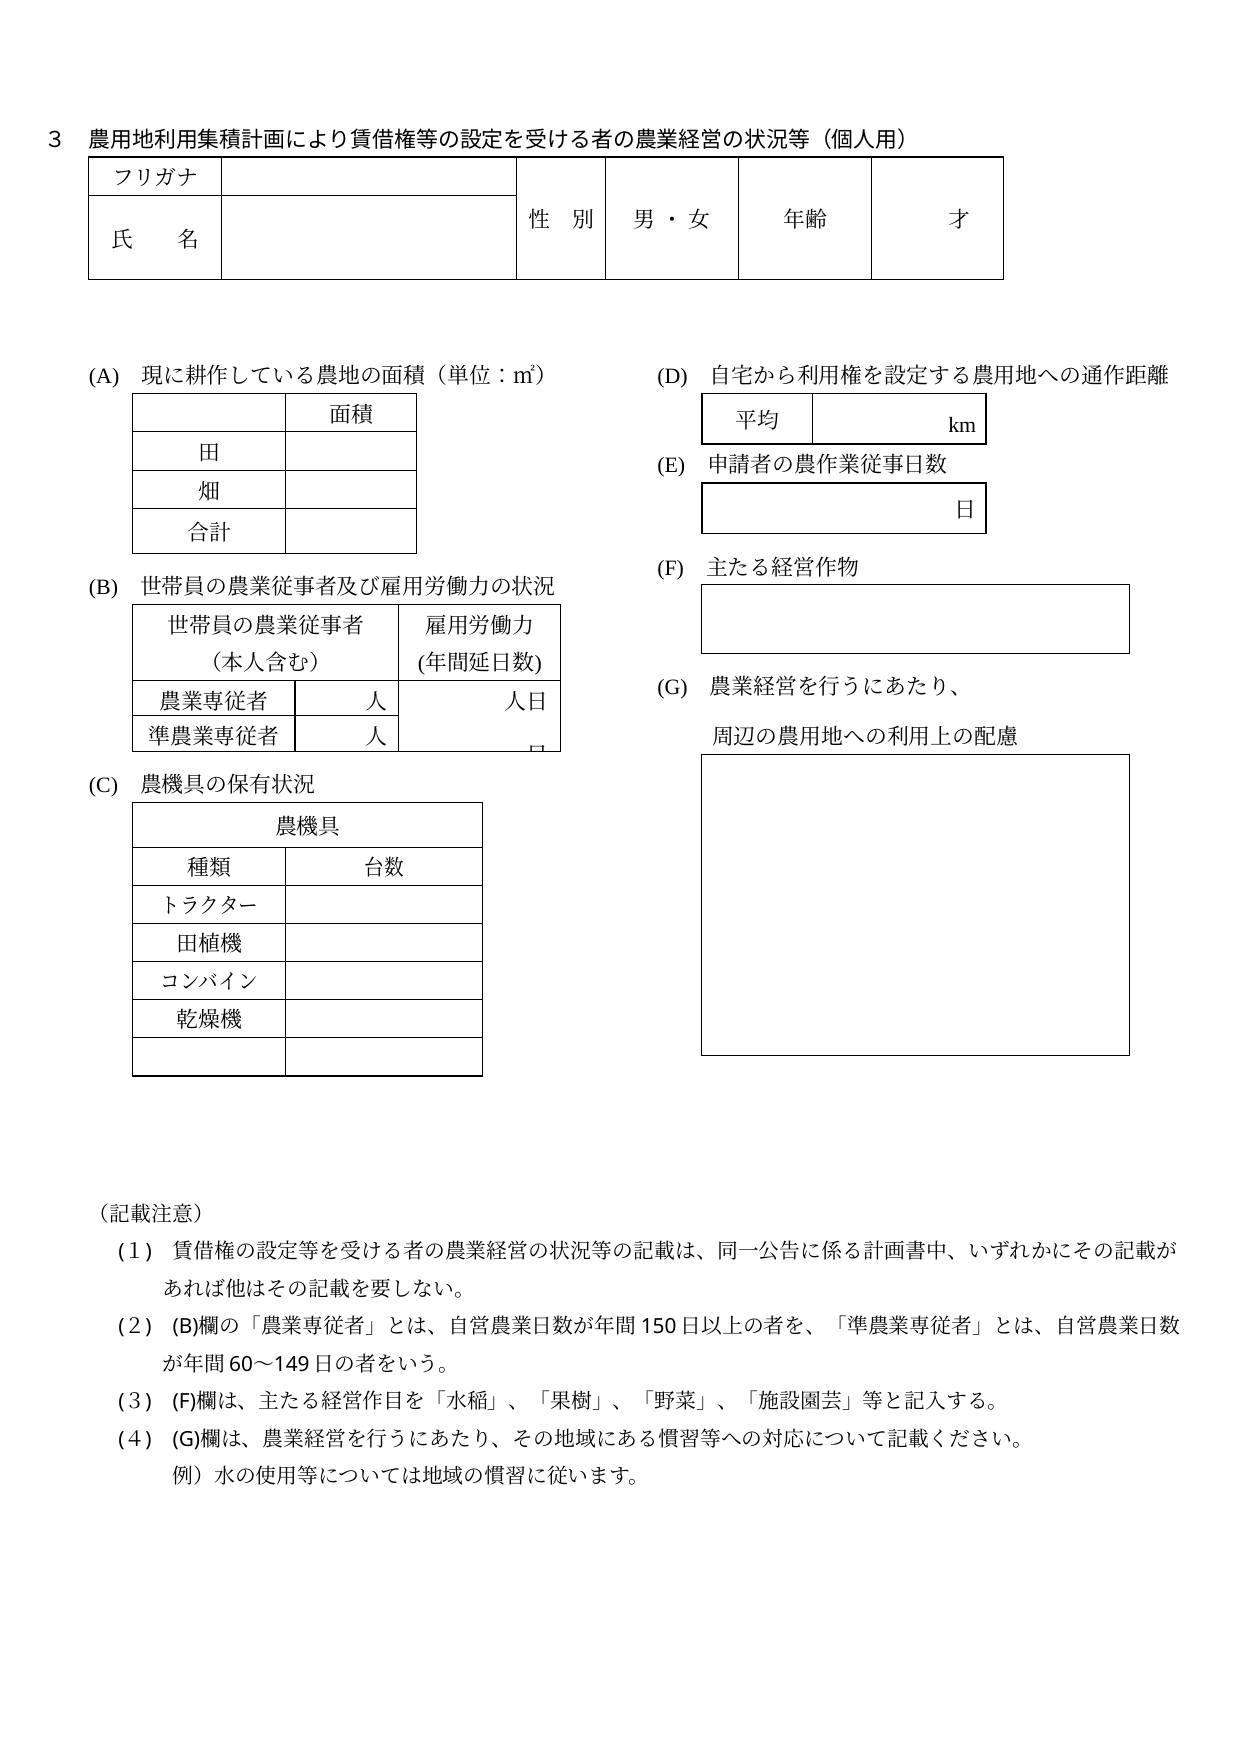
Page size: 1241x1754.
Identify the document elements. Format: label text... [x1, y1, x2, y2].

table_cell [286, 509, 416, 553]
text (E) 申請者の農作業従事日数 [657, 445, 1181, 482]
text (１) 賃借権の設定等を受ける者の農業経営の状況等の記載は、同一公告に係る計画書中、いずれかにその記載があれば他はその記載を要しない。 [118, 1231, 1181, 1306]
table_cell 台数 [286, 848, 482, 885]
table_cell [286, 886, 482, 923]
table_header [702, 585, 1129, 652]
table_header [222, 158, 516, 195]
table_header [133, 394, 285, 431]
text (G) 農業経営を行うにあたり、 [657, 666, 1181, 703]
table_cell [286, 471, 416, 508]
text (A) 現に耕作している農地の面積（単位：㎡） [89, 355, 613, 393]
table_cell 畑 [133, 471, 285, 508]
table_cell コンバイン [133, 962, 285, 999]
table_cell 乾燥機 [133, 1000, 285, 1037]
table_cell [133, 1038, 285, 1075]
text ３ 農用地利用集積計画により賃借権等の設定を受ける者の農業経営の状況等（個人用） [44, 119, 1181, 156]
table_cell 田植機 [133, 924, 285, 961]
text (３) (F)欄は、主たる経営作目を「水稲」、「果樹」、「野菜」、「施設園芸」等と記入する。 [118, 1381, 1181, 1419]
table_header 平均 [703, 394, 812, 443]
table_cell 人 [296, 681, 398, 715]
table_header km [813, 394, 985, 443]
text (４) (G)欄は、農業経営を行うにあたり、その地域にある慣習等への対応について記載ください。 [118, 1419, 1181, 1456]
table_cell 合計 [133, 509, 285, 553]
table_cell 田 [133, 432, 285, 470]
text 周辺の農用地への利用上の配慮 [657, 716, 1181, 753]
table_header 才 [872, 158, 1003, 279]
table_header 農機具 [133, 803, 482, 847]
table_cell [286, 432, 416, 470]
table_header 年齢 [739, 158, 871, 279]
text 例）水の使用等については地域の慣習に従います。 [162, 1456, 1181, 1494]
table_cell [286, 924, 482, 961]
table_header 雇用労働力 (年間延日数) [399, 605, 560, 680]
table_header 世帯員の農業従事者 （本人含む） [133, 605, 398, 680]
text (F) 主たる経営作物 [657, 547, 1181, 584]
table_cell 農業専従者 [133, 681, 294, 715]
table_header 日 [703, 484, 985, 533]
table_cell [222, 196, 516, 279]
table_cell トラクター [133, 886, 285, 923]
table_cell 種類 [133, 848, 285, 885]
table_header [702, 755, 1129, 1055]
table_header 男 ・ 女 [606, 158, 738, 279]
table_header フリガナ [89, 158, 221, 195]
text （記載注意） [89, 1194, 1181, 1231]
table_header 面積 [286, 394, 416, 431]
table_cell 準農業専従者 [133, 716, 294, 751]
table_cell [286, 962, 482, 999]
text (B) 世帯員の農業従事者及び雇用労働力の状況 [89, 566, 613, 604]
text (２) (B)欄の「農業専従者」とは、自営農業日数が年間150日以上の者を、「準農業専従者」とは、自営農業日数が年間60～149日の者をいう。 [118, 1306, 1181, 1381]
table_cell [286, 1000, 482, 1037]
table_cell 人日 日 [399, 681, 560, 751]
table_cell 氏 名 [89, 196, 221, 279]
text (D) 自宅から利用権を設定する農用地への通作距離 [657, 355, 1181, 393]
table_cell 人 [296, 716, 398, 751]
table_header 性 別 [517, 158, 605, 279]
text (C) 農機具の保有状況 [89, 764, 613, 802]
table_cell [286, 1038, 482, 1075]
